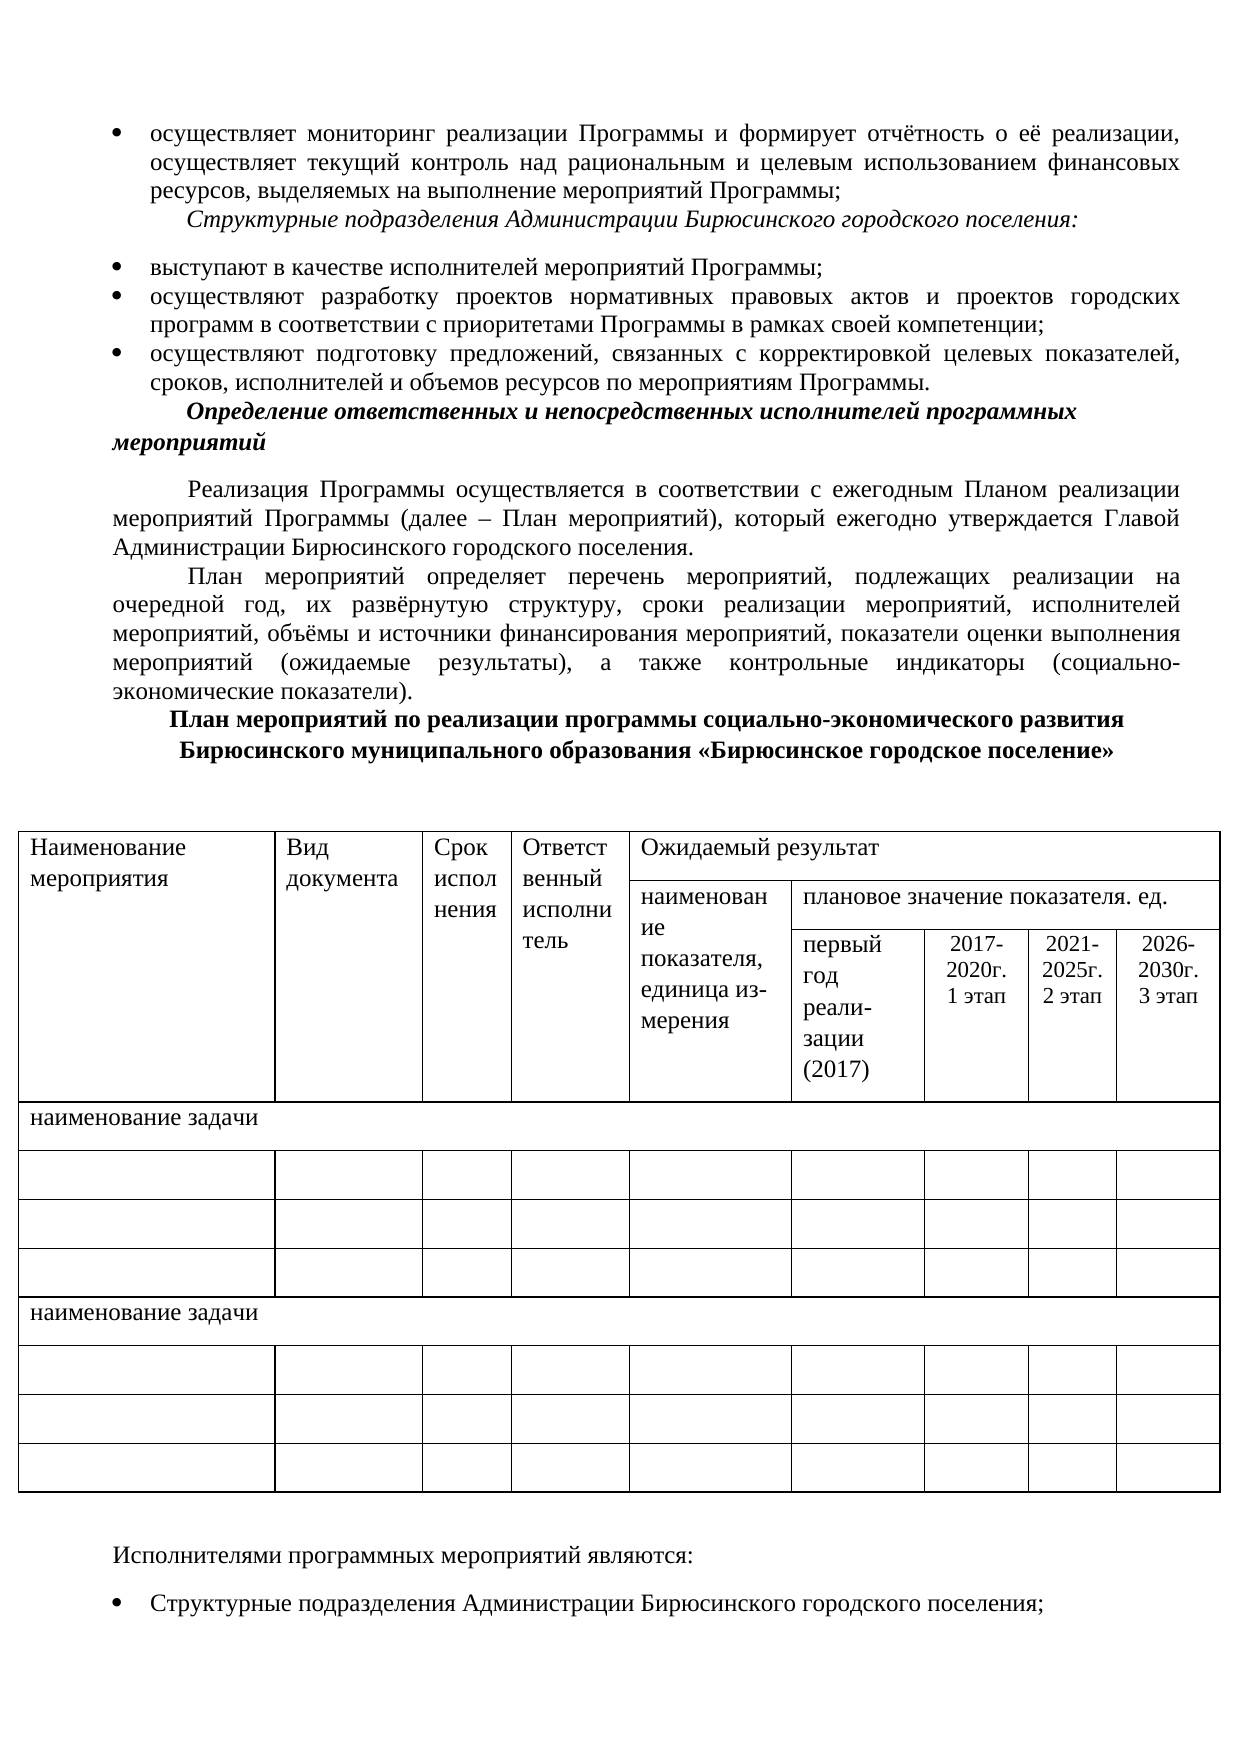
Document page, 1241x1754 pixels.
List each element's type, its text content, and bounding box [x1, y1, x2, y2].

table_cell [1117, 1200, 1219, 1248]
text Структурные подразделения Администрации Бирюсинского городского поселения: [112, 204, 1181, 233]
table_cell [792, 1151, 924, 1199]
table_cell 2017-2020г. 1 этап [925, 930, 1028, 1101]
table_cell [19, 1346, 274, 1394]
table_cell [630, 1395, 791, 1443]
table_header Ответственный исполнитель [512, 832, 629, 1101]
table_cell [1029, 1200, 1116, 1248]
table_cell [19, 1444, 274, 1491]
table_header Срок исполнения [423, 832, 511, 1101]
table_cell [925, 1249, 1028, 1296]
table_cell [1117, 1395, 1219, 1443]
table_cell [1117, 1346, 1219, 1394]
table_header Ожидаемый результат [630, 832, 1219, 880]
table_cell [423, 1444, 511, 1491]
table_cell [925, 1200, 1028, 1248]
table_cell [792, 1444, 924, 1491]
table_cell [630, 1444, 791, 1491]
table_cell [512, 1346, 629, 1394]
list выступают в качестве исполнителей мероприятий Программы; [112, 252, 1181, 281]
table_cell наименование задачи [19, 1298, 1219, 1345]
table_cell [925, 1151, 1028, 1199]
table_cell [276, 1346, 422, 1394]
table_cell [423, 1249, 511, 1296]
table_cell [19, 1151, 274, 1199]
table_cell [19, 1200, 274, 1248]
table_cell [276, 1249, 422, 1296]
table_cell [1029, 1151, 1116, 1199]
table_cell [1117, 1249, 1219, 1296]
table_cell 2026-2030г. 3 этап [1117, 930, 1219, 1101]
table_cell [276, 1200, 422, 1248]
table_cell [423, 1151, 511, 1199]
table_cell [630, 1200, 791, 1248]
table_cell [925, 1346, 1028, 1394]
table_cell [792, 1249, 924, 1296]
table_cell [792, 1200, 924, 1248]
list осуществляет мониторинг реализации Программы и формирует отчётность о её реализации, осуществляет текущий контроль над рациональным и целевым использованием финансовых ресурсов, выделяемых на выполнение мероприятий Программы; [112, 118, 1181, 204]
table_cell [276, 1151, 422, 1199]
table_header Наименование мероприятия [19, 832, 274, 1101]
table_cell [512, 1444, 629, 1491]
table_cell первый год реализации (2017) [792, 930, 924, 1101]
table_cell [1029, 1395, 1116, 1443]
text Исполнителями программных мероприятий являются: [112, 1540, 1181, 1569]
table_cell [19, 1395, 274, 1443]
table_cell [925, 1444, 1028, 1491]
table_cell [276, 1395, 422, 1443]
table_cell [630, 1249, 791, 1296]
table_cell [630, 1346, 791, 1394]
table_cell [512, 1151, 629, 1199]
table_cell [423, 1200, 511, 1248]
table_cell плановое значение показателя. ед. [792, 881, 1219, 928]
table_cell [512, 1200, 629, 1248]
table_cell [512, 1395, 629, 1443]
table_cell [1117, 1151, 1219, 1199]
list осуществляют подготовку предложений, связанных с корректировкой целевых показателей, сроков, исполнителей и объемов ресурсов по мероприятиям Программы. [112, 338, 1181, 396]
table_cell [1117, 1444, 1219, 1491]
table_header Вид документа [276, 832, 422, 1101]
table_cell [792, 1346, 924, 1394]
table_cell [19, 1249, 274, 1296]
table_cell [1029, 1346, 1116, 1394]
list Структурные подразделения Администрации Бирюсинского городского поселения; [112, 1588, 1181, 1617]
table_cell [792, 1395, 924, 1443]
text План мероприятий по реализации программы социально-экономического развития Бирюсинского муниципального образования «Бирюсинское городское поселение» [112, 704, 1181, 764]
table_cell наименование показателя, единица измерения [630, 881, 791, 1101]
table_cell [423, 1395, 511, 1443]
text Определение ответственных и непосредственных исполнителей программных мероприятий [112, 396, 1181, 456]
table_cell 2021-2025г. 2 этап [1029, 930, 1116, 1101]
table_cell [512, 1249, 629, 1296]
table_cell [276, 1444, 422, 1491]
table_cell [925, 1395, 1028, 1443]
list осуществляют разработку проектов нормативных правовых актов и проектов городских программ в соответствии с приоритетами Программы в рамках своей компетенции; [112, 281, 1181, 338]
table_cell наименование задачи [19, 1103, 1219, 1150]
text План мероприятий определяет перечень мероприятий, подлежащих реализации на очередной год, их развёрнутую структуру, сроки реализации мероприятий, исполнителей мероприятий, объёмы и источники финансирования мероприятий, показатели оценки выполнения мероприятий (ожидаемые результаты), а также контрольные индикаторы (социально-экономические показатели). [112, 561, 1181, 704]
table_cell [423, 1346, 511, 1394]
table_cell [1029, 1444, 1116, 1491]
text Реализация Программы осуществляется в соответствии с ежегодным Планом реализации мероприятий Программы (далее – План мероприятий), который ежегодно утверждается Главой Администрации Бирюсинского городского поселения. [112, 474, 1181, 561]
table_cell [630, 1151, 791, 1199]
table_cell [1029, 1249, 1116, 1296]
